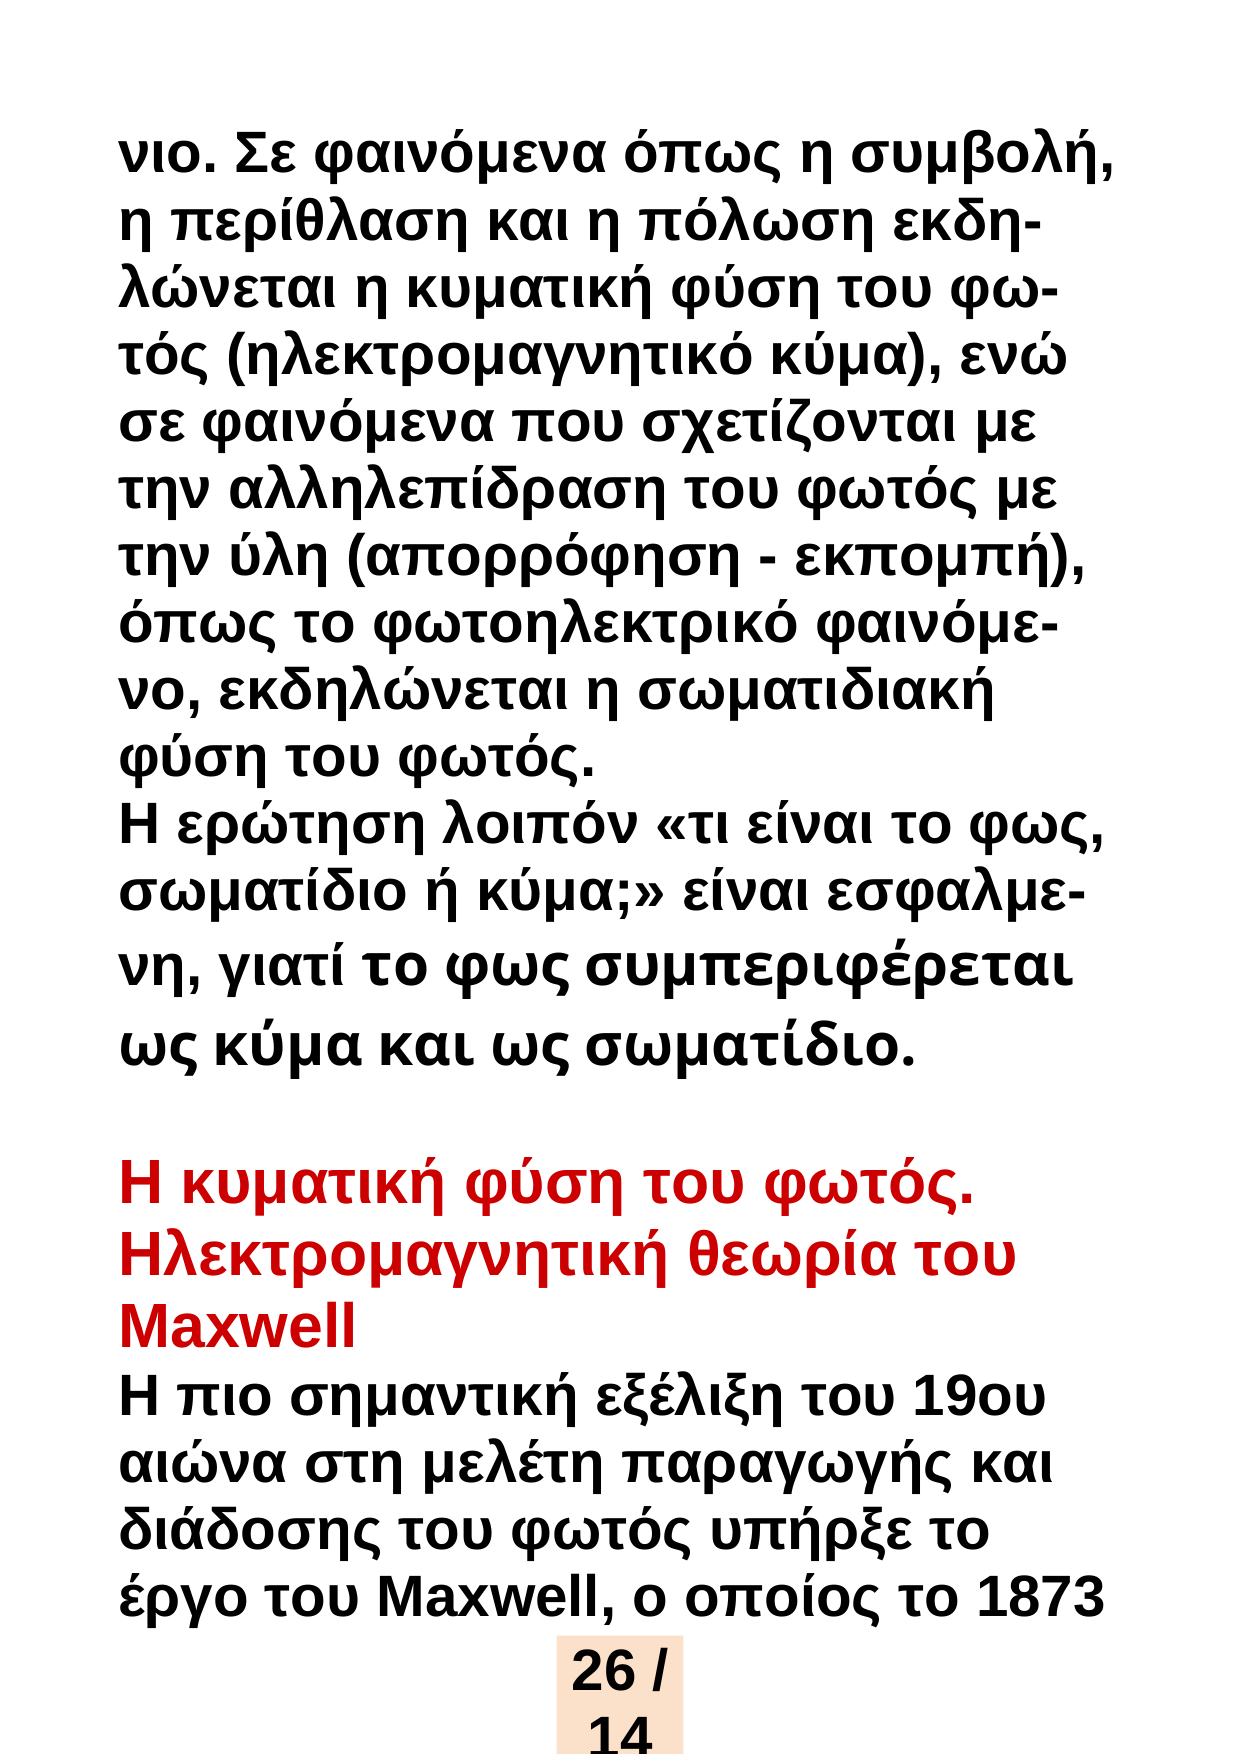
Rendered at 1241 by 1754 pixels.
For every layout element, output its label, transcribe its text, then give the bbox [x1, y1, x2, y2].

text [118, 118, 1122, 789]
text Η ερώτηση λοιπόν «τι είναι το φως, σωματίδιο ή κύμα;» είναι εσφαλμε-νη, γιατί το φως συμπεριφέρεται ως κύμα και ως σωματίδιο. [118, 789, 1122, 1082]
title Η κυματική φύση του φωτός. Ηλεκτρομαγνητική θεωρία του Maxwell [118, 1144, 1122, 1360]
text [118, 1360, 1122, 1628]
